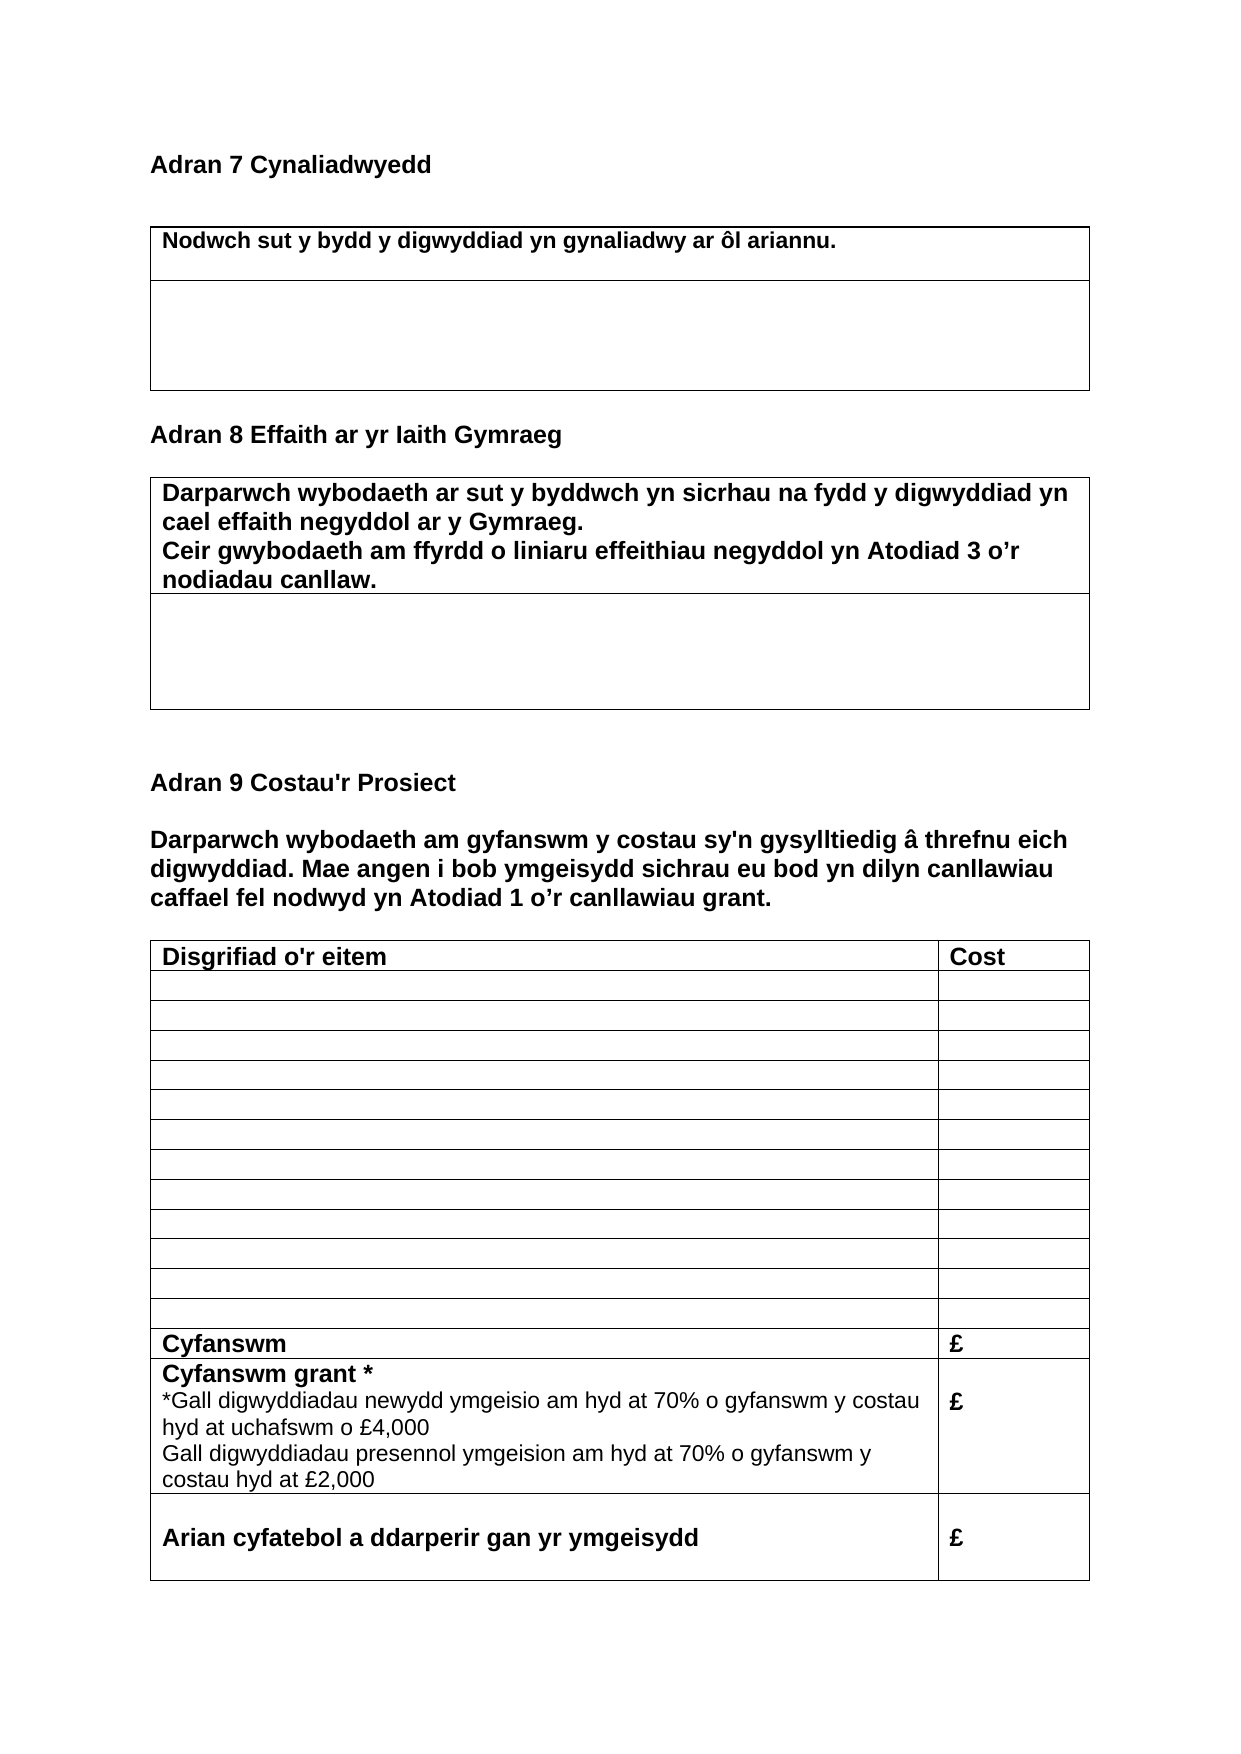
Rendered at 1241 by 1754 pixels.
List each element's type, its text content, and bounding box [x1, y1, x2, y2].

table_cell [939, 971, 1089, 1000]
table_cell [939, 1090, 1089, 1119]
table_header Nodwch sut y bydd y digwyddiad yn gynaliadwy ar ôl ariannu. [151, 228, 1089, 280]
table_cell Cyfanswm [151, 1329, 938, 1357]
table_cell [151, 1120, 938, 1149]
table_cell [151, 594, 1089, 709]
table_cell [151, 1269, 938, 1298]
text Adran 7 Cynaliadwyedd [150, 150, 1090, 179]
text Adran 9 Costau'r Prosiect [150, 768, 1090, 797]
table_cell [939, 1299, 1089, 1328]
table_cell [939, 1031, 1089, 1059]
table_cell [151, 1031, 938, 1059]
table_cell [939, 1001, 1089, 1030]
table_cell [939, 1150, 1089, 1179]
table_cell [939, 1061, 1089, 1089]
table_cell [151, 1239, 938, 1268]
table_header Cost [939, 941, 1089, 970]
table_cell Arian cyfatebol a ddarperir gan yr ymgeisydd [151, 1494, 938, 1580]
table_cell [939, 1269, 1089, 1298]
table_header Disgrifiad o'r eitem [151, 941, 938, 970]
text Adran 8 Effaith ar yr Iaith Gymraeg [150, 420, 1090, 448]
table_cell £ [939, 1494, 1089, 1580]
table_cell [151, 281, 1089, 390]
table_cell [151, 1180, 938, 1208]
table_cell [151, 1210, 938, 1238]
table_cell [151, 1150, 938, 1179]
text Darparwch wybodaeth am gyfanswm y costau sy'n gysylltiedig â threfnu eich digwyddiad. Mae angen i bob ymgeisydd sichrau eu bod yn dilyn canllawiau caffael fel nodwyd yn Atodiad 1 o’r canllawiau grant. [150, 825, 1090, 912]
table_cell £ [939, 1329, 1089, 1357]
table_cell [151, 1299, 938, 1328]
table_cell [939, 1210, 1089, 1238]
table_header Darparwch wybodaeth ar sut y byddwch yn sicrhau na fydd y digwyddiad yn cael effaith negyddol ar y Gymraeg. Ceir gwybodaeth am ffyrdd o liniaru effeithiau negyddol yn Atodiad 3 o’r nodiadau canllaw. [151, 478, 1089, 593]
table_cell [151, 1090, 938, 1119]
table_cell [939, 1239, 1089, 1268]
table_cell [939, 1120, 1089, 1149]
table_cell [151, 971, 938, 1000]
table_cell [939, 1180, 1089, 1208]
table_cell Cyfanswm grant * *Gall digwyddiadau newydd ymgeisio am hyd at 70% o gyfanswm y costau hyd at uchafswm o £4,000 Gall digwyddiadau presennol ymgeision am hyd at 70% o gyfanswm y costau hyd at £2,000 [151, 1359, 938, 1493]
table_cell £ [939, 1359, 1089, 1493]
table_cell [151, 1061, 938, 1089]
table_cell [151, 1001, 938, 1030]
